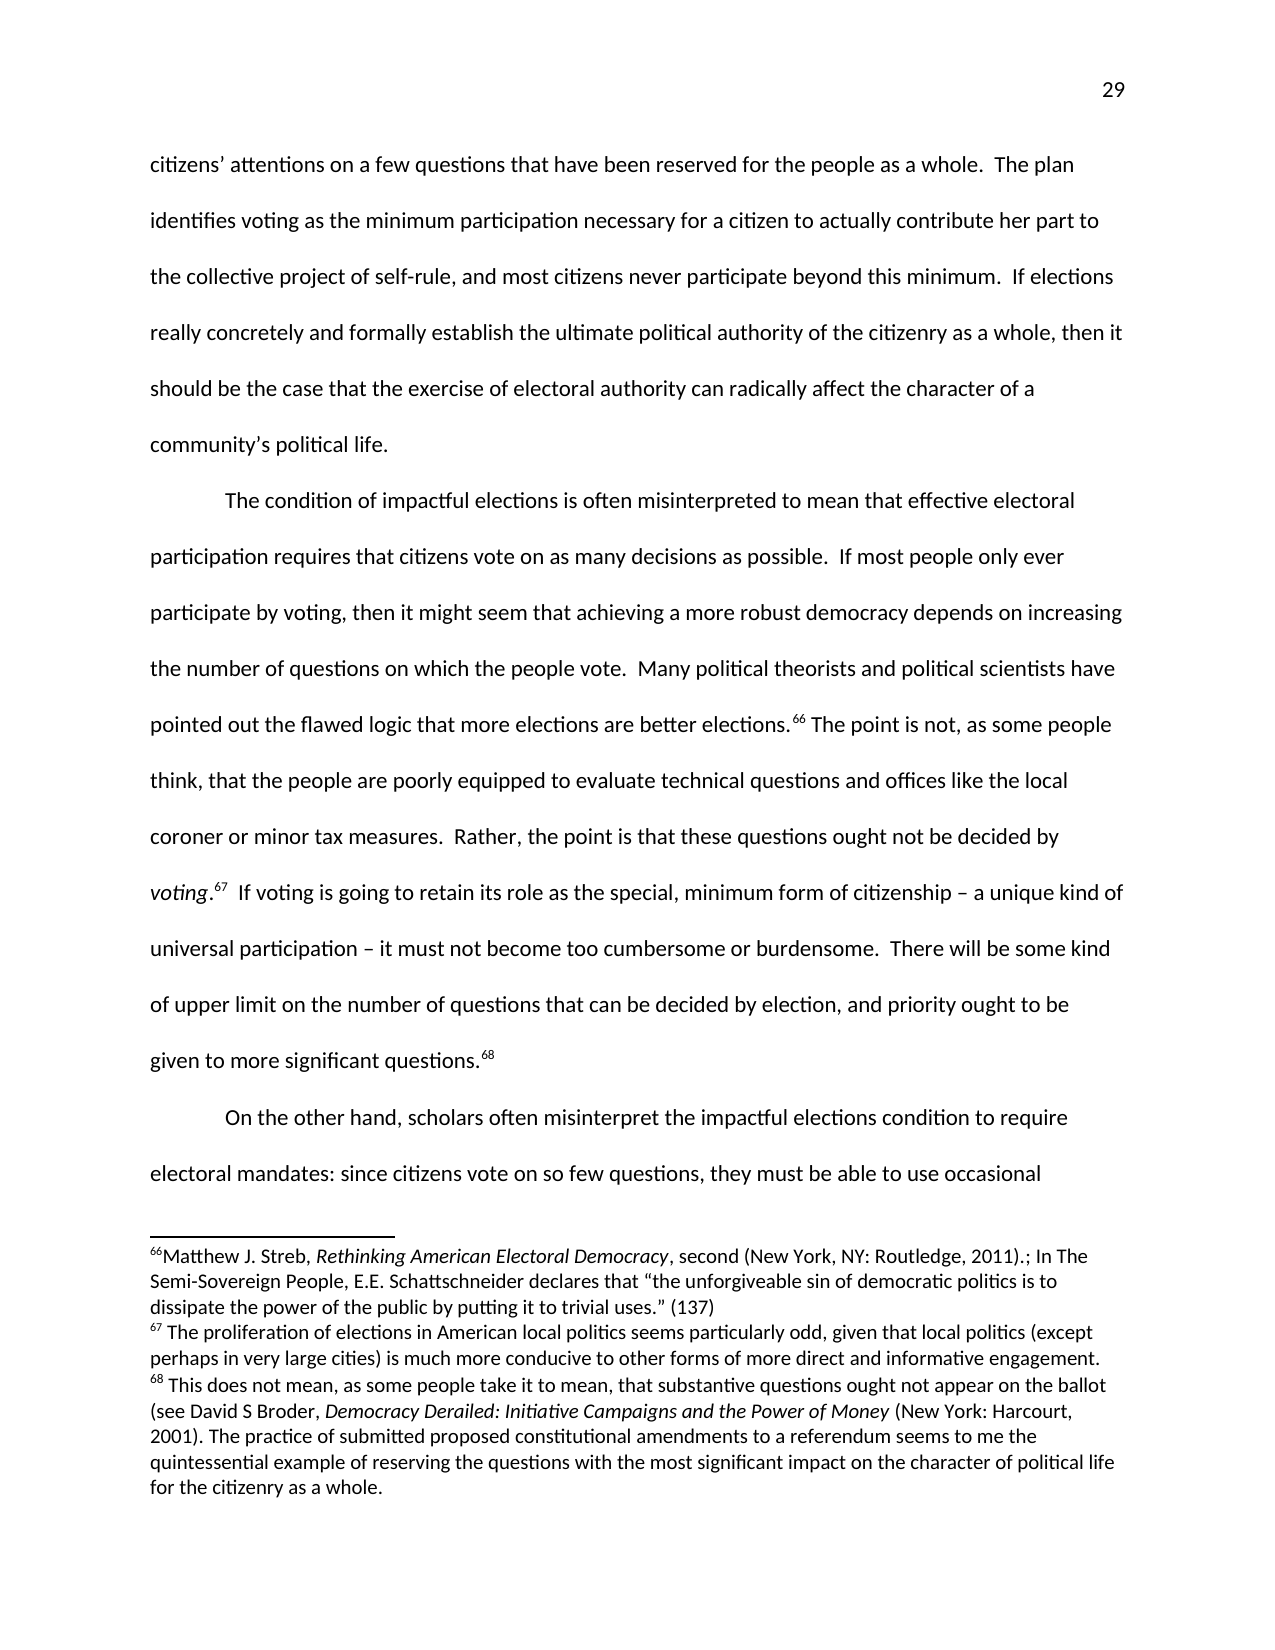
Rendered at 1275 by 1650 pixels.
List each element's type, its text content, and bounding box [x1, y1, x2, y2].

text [150, 1103, 1125, 1187]
text The second condition for voting to effectively play its role in the plan for democracy is that the impact of elections on the character of public life should be substantial. The plan for democracy focuses citizens’ attentions on a few questions that have been reserved for the people as a whole. The plan identifies voting as the minimum participation necessary for a citizen to actually contribute her part to the collective project of self-rule, and most citizens never participate beyond this minimum. If elections really concretely and formally establish the ultimate political authority of the citizenry as a whole, then it should be the case that the exercise of electoral authority can radically affect the character of a community’s political life. [150, 150, 1125, 458]
text The condition of impactful elections is often misinterpreted to mean that effective electoral participation requires that citizens vote on as many decisions as possible. If most people only ever participate by voting, then it might seem that achieving a more robust democracy depends on increasing the number of questions on which the people vote. Many political theorists and political scientists have pointed out the flawed logic that more elections are better elections. The point is not, as some people think, that the people are poorly equipped to evaluate technical questions and offices like the local coroner or minor tax measures. Rather, the point is that these questions ought not be decided by voting. If voting is going to retain its role as the special, minimum form of citizenship – a unique kind of universal participation – it must not become too cumbersome or burdensome. There will be some kind of upper limit on the number of questions that can be decided by election, and priority ought to be given to more significant questions. [150, 486, 1125, 1075]
